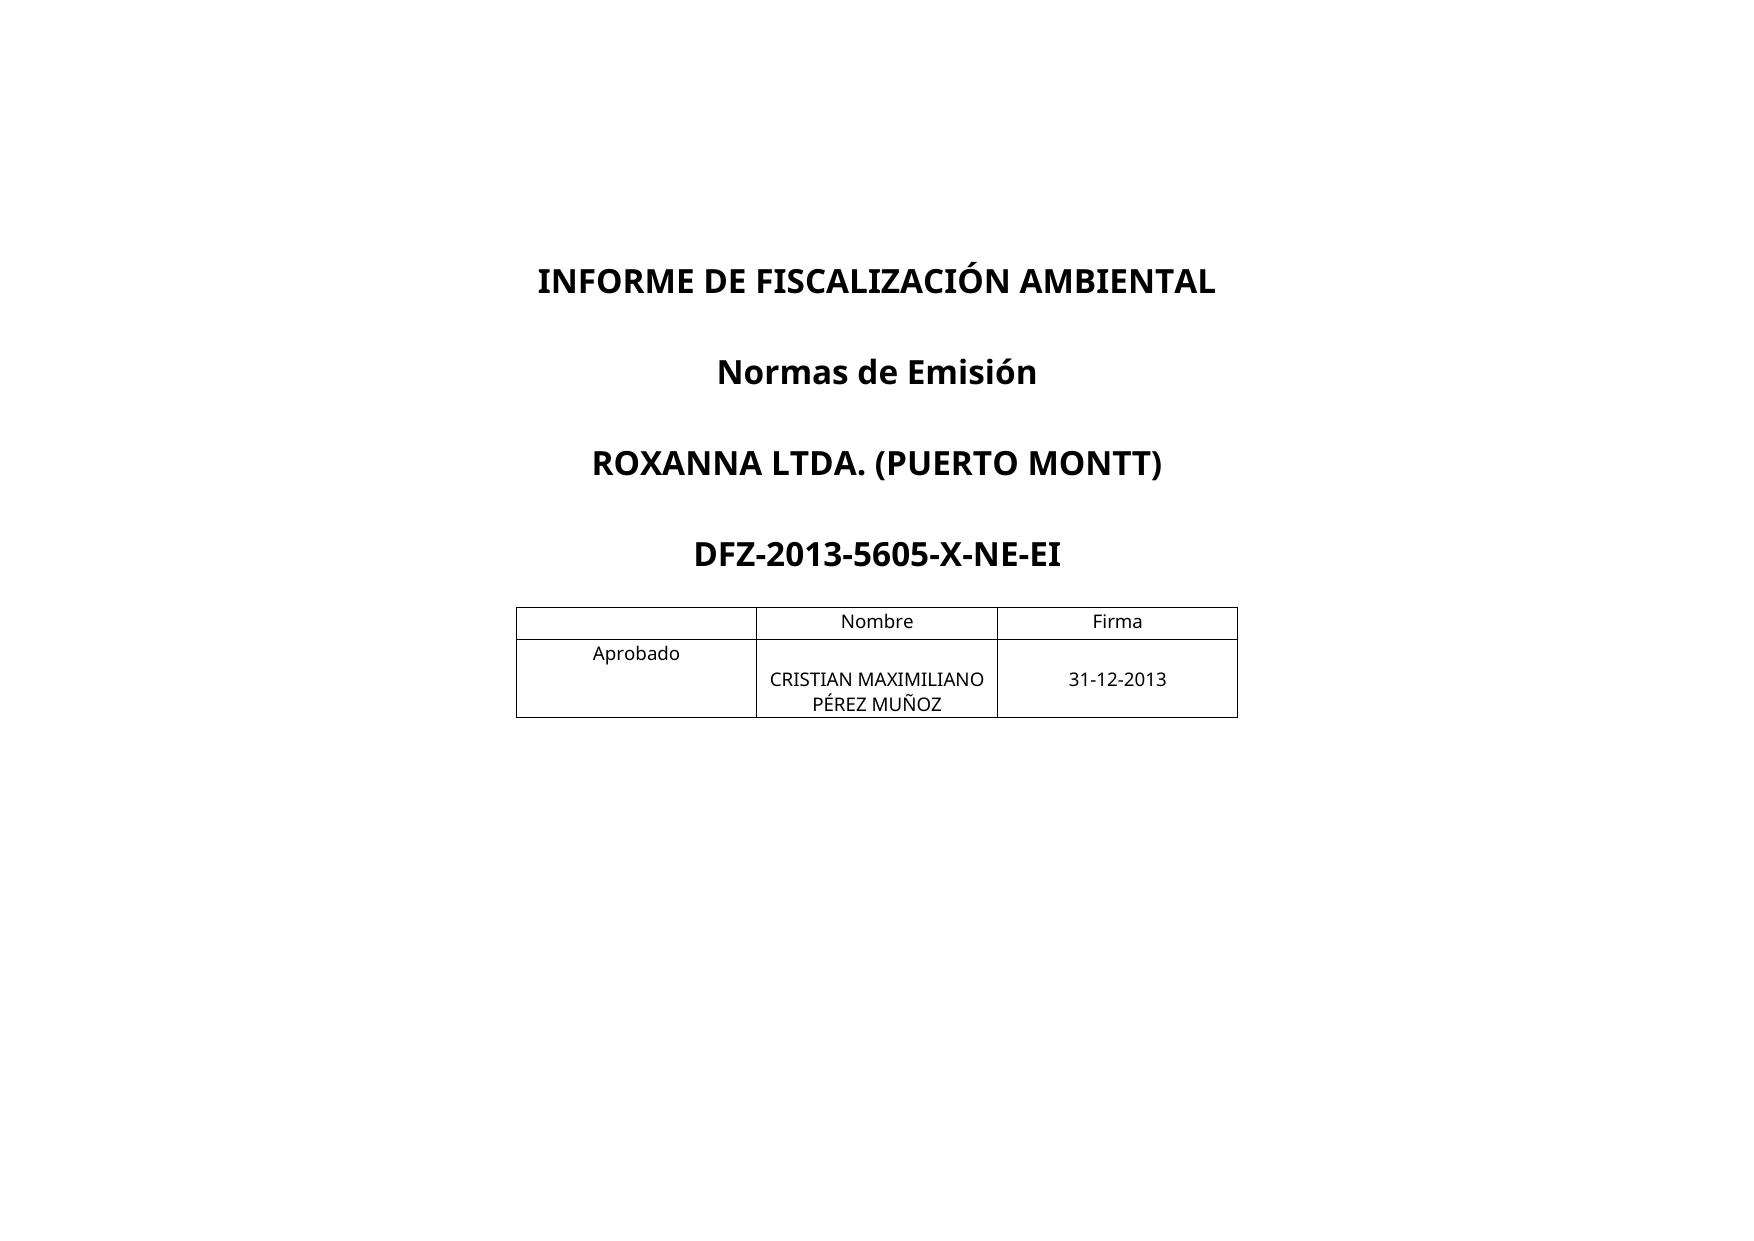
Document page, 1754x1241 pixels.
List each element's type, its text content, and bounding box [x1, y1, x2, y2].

text Normas de Emisión [150, 303, 1604, 394]
table_cell 31-12-2013 [998, 640, 1237, 717]
table_cell Aprobado [517, 640, 756, 717]
table_cell CRISTIAN MAXIMILIANO PÉREZ MUÑOZ [757, 640, 997, 717]
text DFZ-2013-5605-X-NE-EI [150, 485, 1604, 576]
text ROXANNA LTDA. (PUERTO MONTT) [150, 394, 1604, 485]
table_header Firma [998, 608, 1237, 639]
table_header [517, 608, 756, 639]
table_header Nombre [757, 608, 997, 639]
text INFORME DE FISCALIZACIÓN AMBIENTAL [150, 212, 1604, 303]
